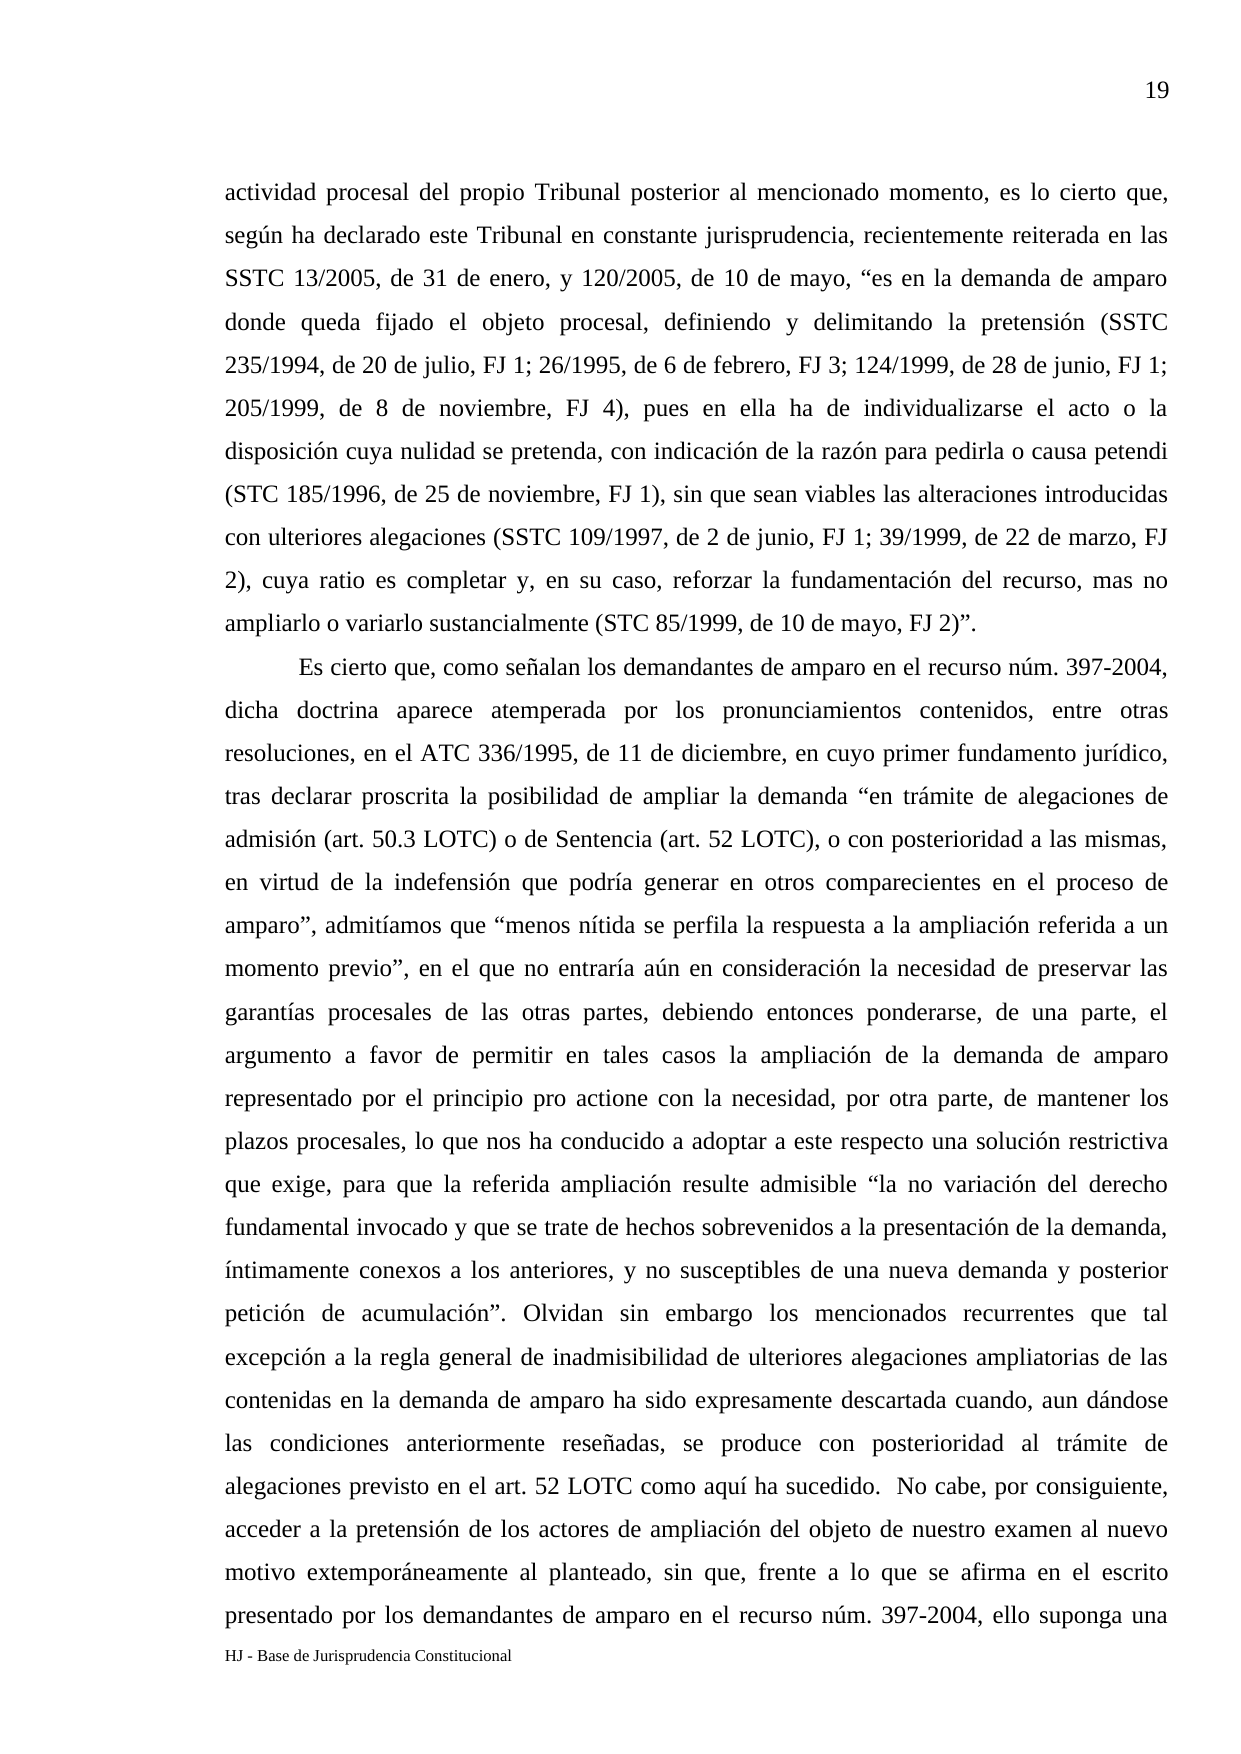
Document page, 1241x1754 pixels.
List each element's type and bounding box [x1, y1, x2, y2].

text [224, 177, 1169, 637]
text [224, 652, 1169, 1629]
